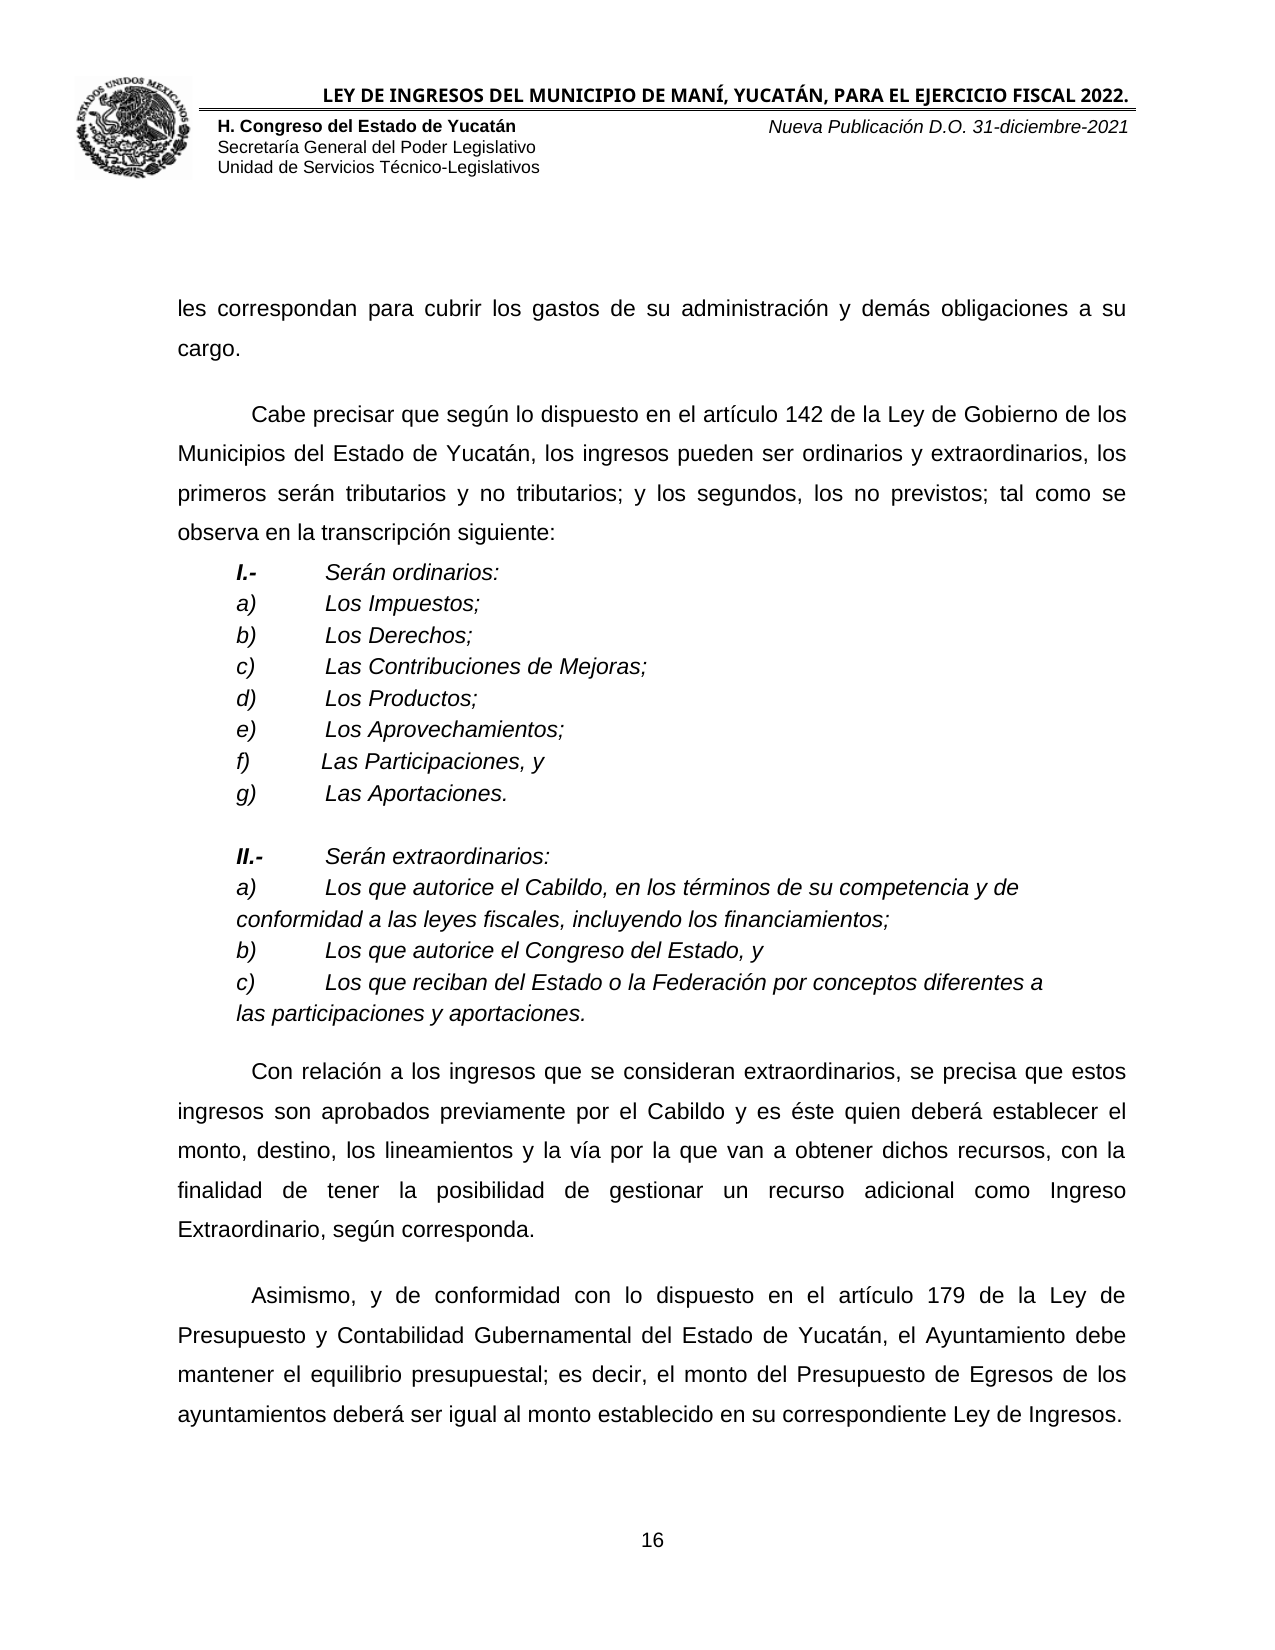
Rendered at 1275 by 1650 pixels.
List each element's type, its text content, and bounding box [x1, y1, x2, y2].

text f) Las Participaciones, y [236, 748, 1063, 774]
text e) Los Aprovechamientos; [236, 716, 1063, 743]
text g) Las Aportaciones. [236, 779, 1063, 806]
text d) Los Productos; [236, 685, 1063, 711]
text b) Los que autorice el Congreso del Estado, y [236, 937, 1063, 964]
text II.- Serán extraordinarios: [236, 843, 1063, 869]
text c) Los que reciban del Estado o la Federación por conceptos diferentes a las participaciones y aportaciones. [236, 969, 1063, 1027]
text c) Las Contribuciones de Mejoras; [236, 653, 1063, 679]
text Con relación a los ingresos que se consideran extraordinarios, se precisa que estos ingresos son aprobados previamente por el Cabildo y es éste quien deberá establecer el monto, destino, los lineamientos y la vía por la que van a obtener dichos recursos, con la finalidad de tener la posibilidad de gestionar un recurso adicional como Ingreso Extraordinario, según corresponda. [177, 1058, 1127, 1243]
text I.- Serán ordinarios: [236, 558, 1063, 585]
text a) Los Impuestos; [236, 590, 1063, 616]
text b) Los Derechos; [236, 622, 1063, 648]
text Asimismo, y de conformidad con lo dispuesto en el artículo 179 de la Ley de Presupuesto y Contabilidad Gubernamental del Estado de Yucatán, el Ayuntamiento debe mantener el equilibrio presupuestal; es decir, el monto del Presupuesto de Egresos de los ayuntamientos deberá ser igual al monto establecido en su correspondiente Ley de Ingresos. [177, 1282, 1127, 1427]
text Cabe precisar que según lo dispuesto en el artículo 142 de la Ley de Gobierno de los Municipios del Estado de Yucatán, los ingresos pueden ser ordinarios y extraordinarios, los primeros serán tributarios y no tributarios; y los segundos, los no previstos; tal como se observa en la transcripción siguiente: [177, 401, 1127, 545]
text a) Los que autorice el Cabildo, en los términos de su competencia y de conformidad a las leyes fiscales, incluyendo los financiamientos; [236, 874, 1063, 932]
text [177, 295, 1127, 361]
